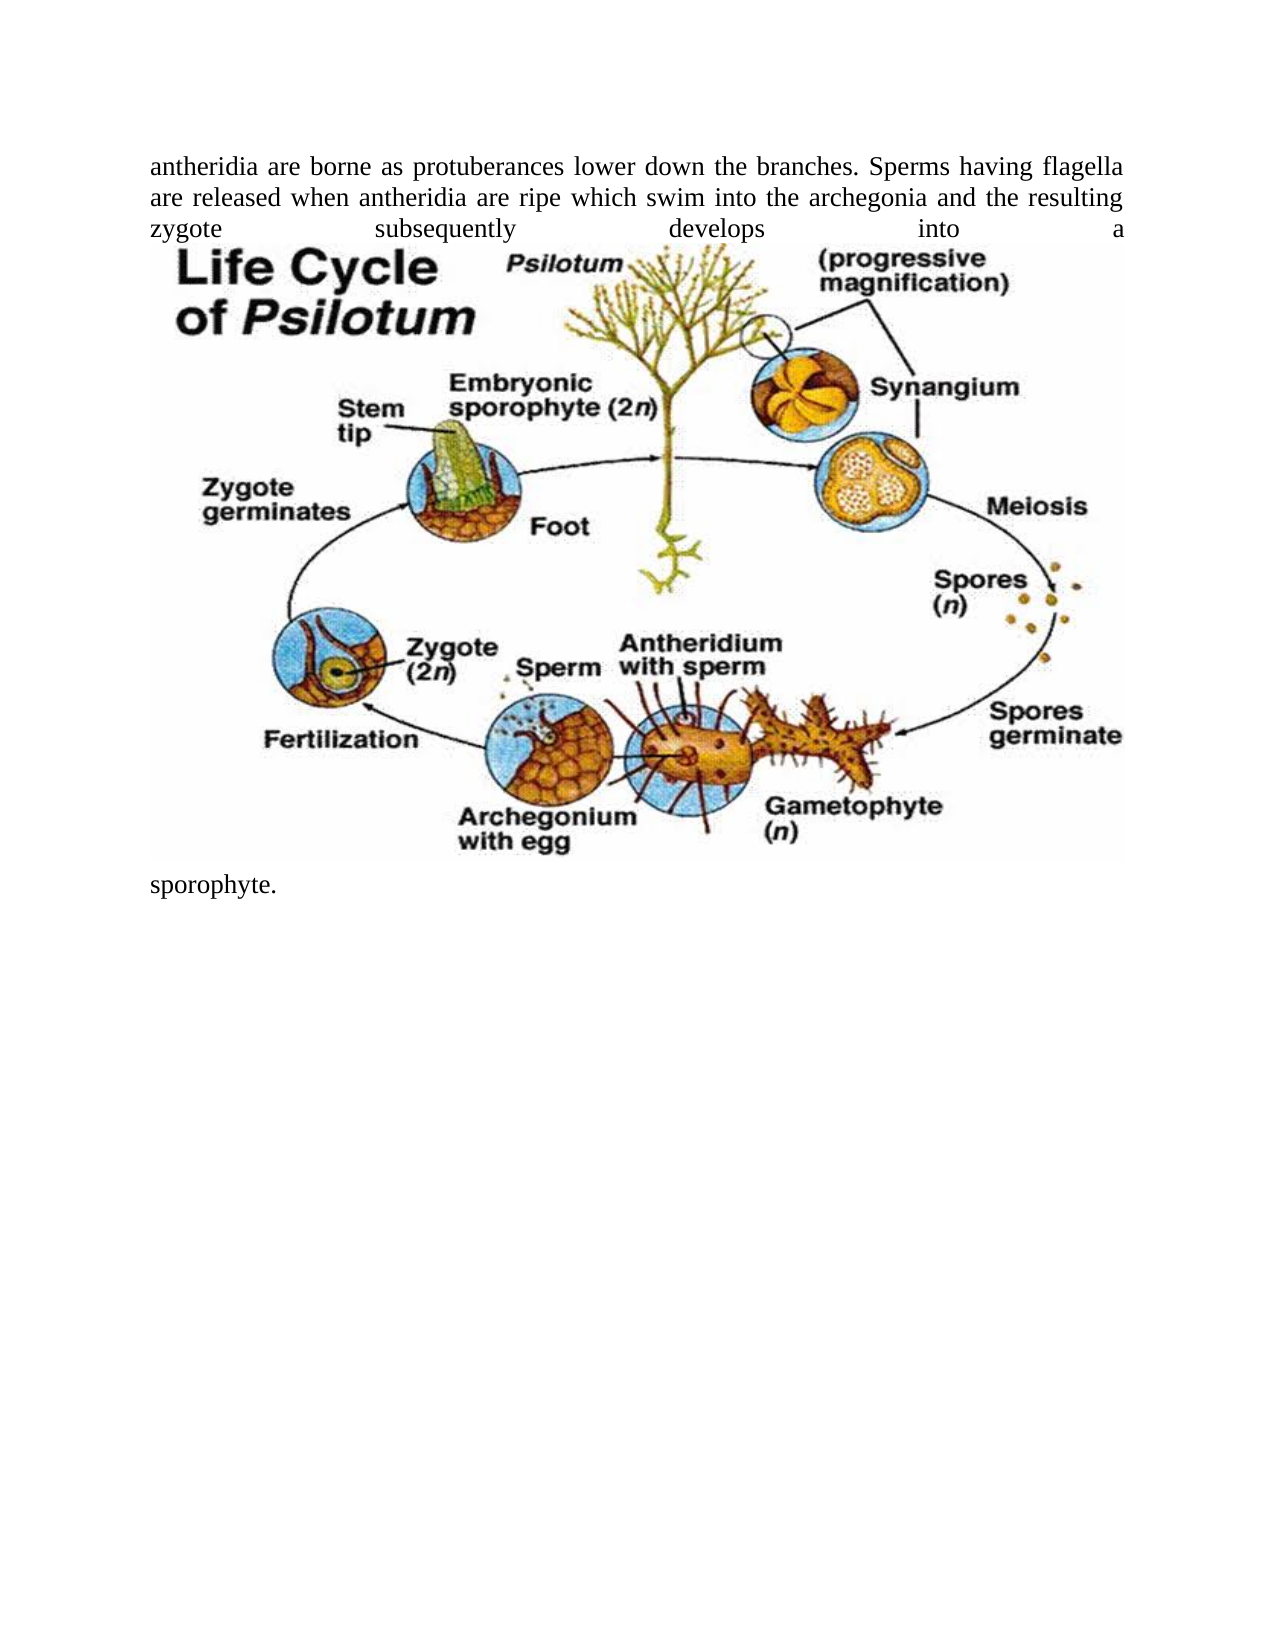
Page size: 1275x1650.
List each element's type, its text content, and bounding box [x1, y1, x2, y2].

picture [150, 243, 1125, 862]
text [150, 150, 1125, 243]
